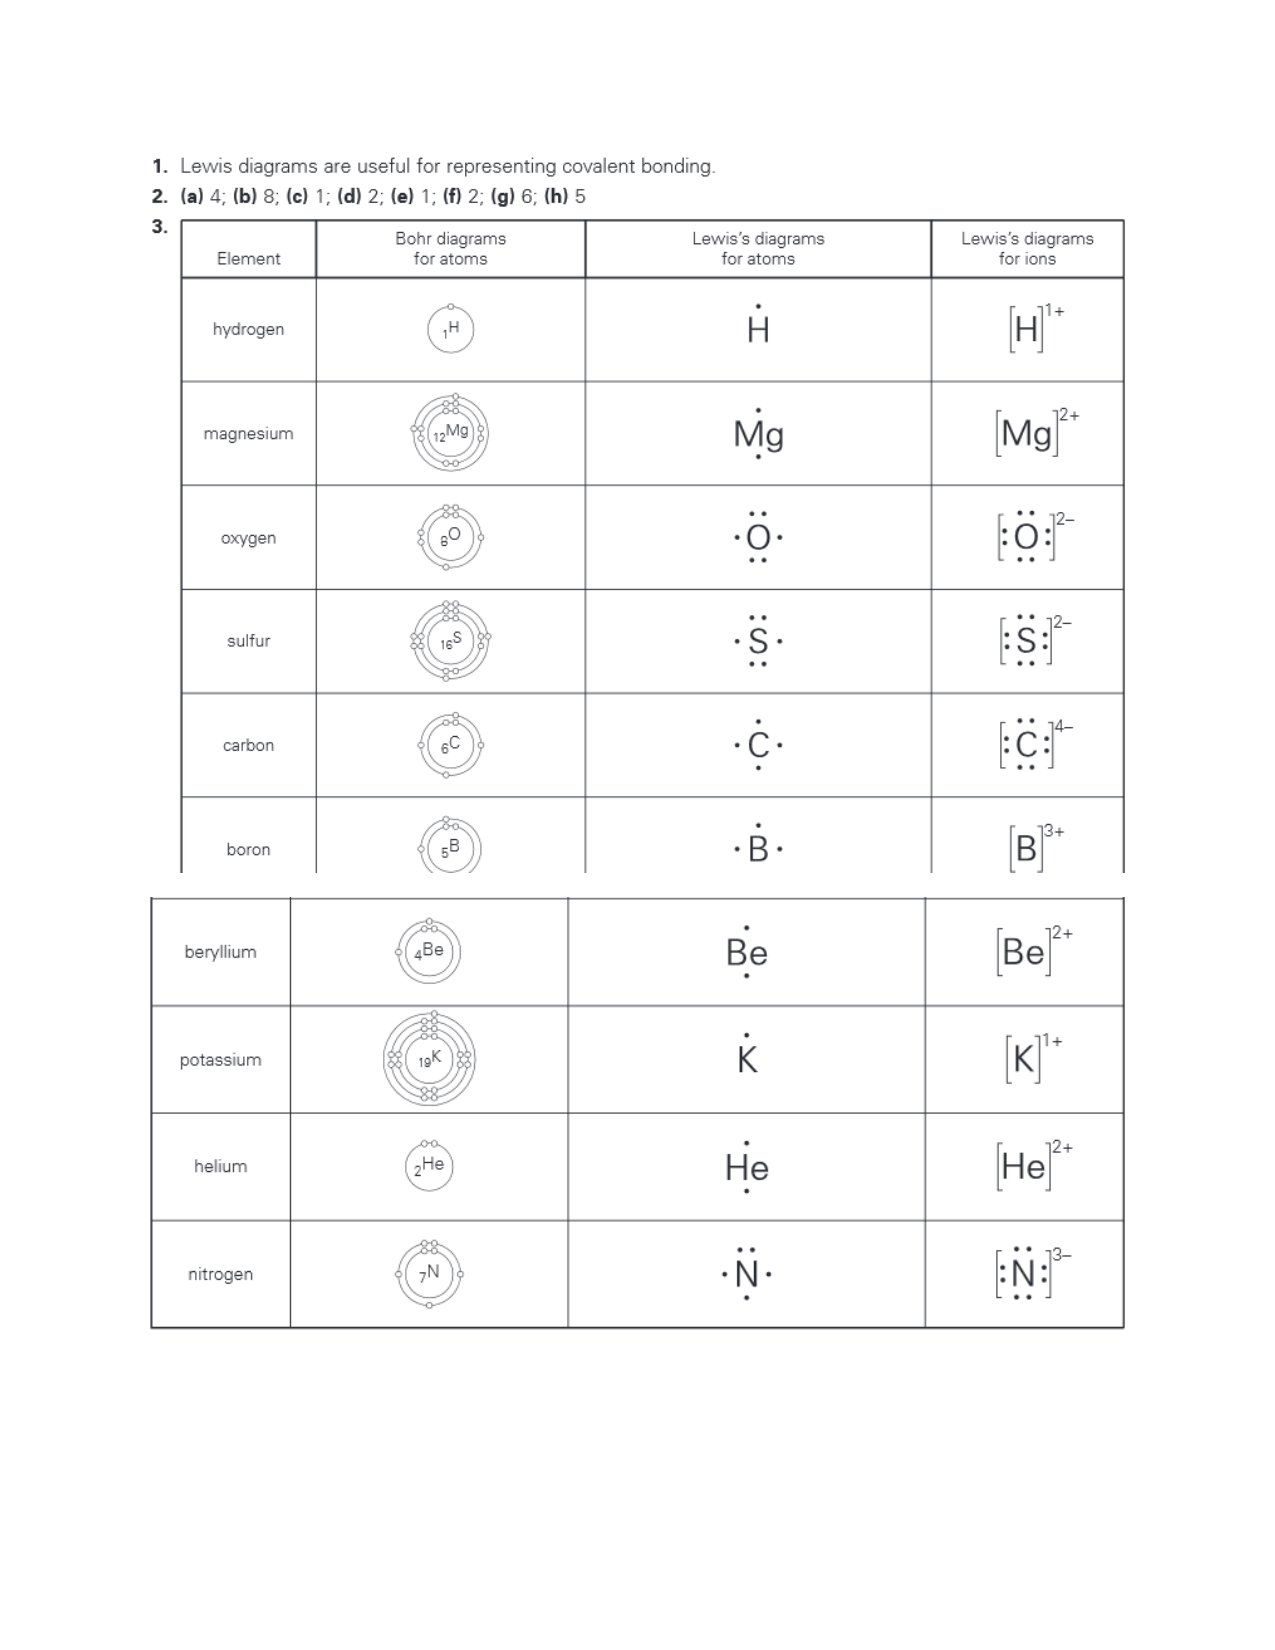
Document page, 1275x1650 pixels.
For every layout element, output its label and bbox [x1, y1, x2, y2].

picture [150, 150, 1125, 873]
picture [150, 897, 1125, 1336]
